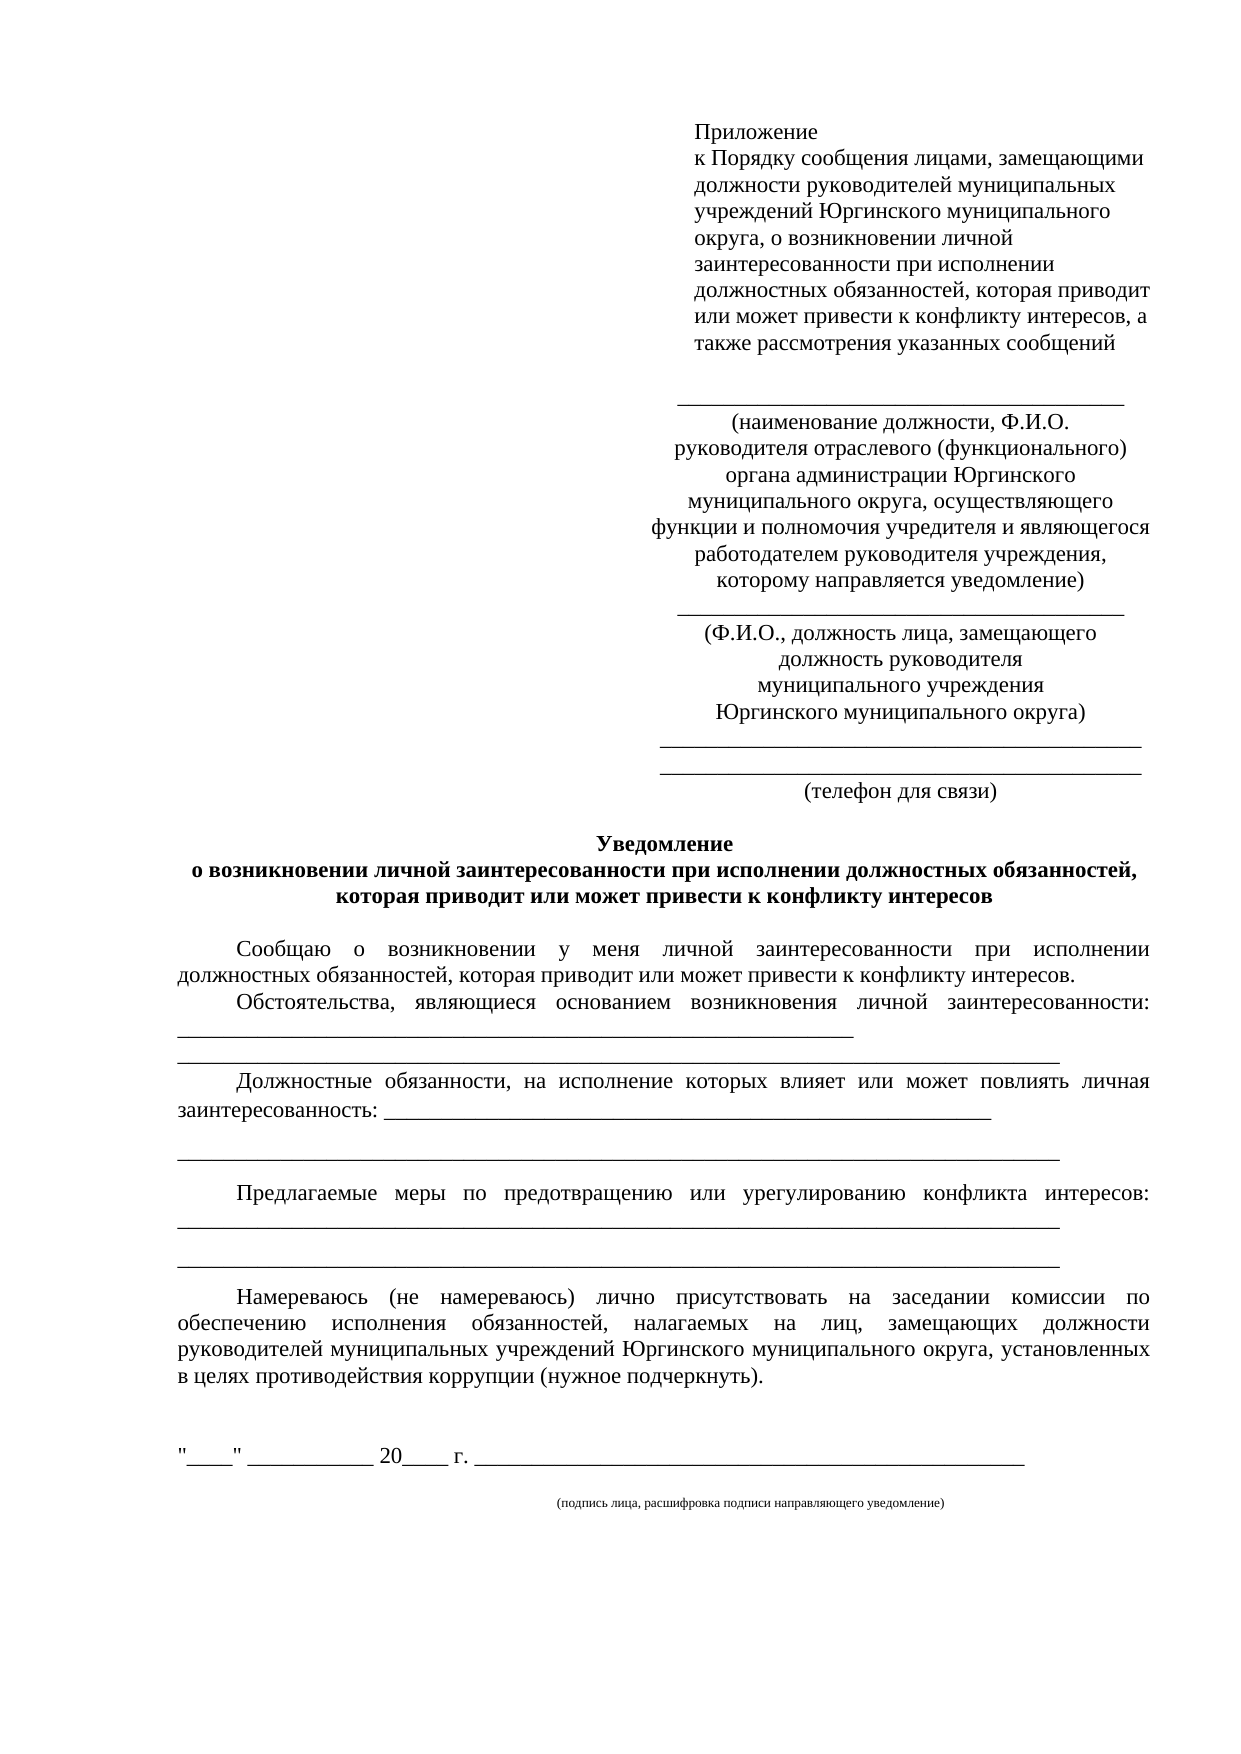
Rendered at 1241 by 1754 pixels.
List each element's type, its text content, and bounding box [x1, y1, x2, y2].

text должность руководителя [177, 645, 1152, 672]
text Сообщаю о возникновении у меня личной заинтересованности при исполнении должностных обязанностей, которая приводит или может привести к конфликту интересов. [177, 935, 1152, 988]
text Намереваюсь (не намереваюсь) лично присутствовать на заседании комиссии по обеспечению исполнения обязанностей, налагаемых на лиц, замещающих должности руководителей муниципальных учреждений Юргинского муниципального округа, установленных в целях противодействия коррупции (нужное подчеркнуть). [177, 1283, 1152, 1388]
text _____________________________________________________________________________ [177, 1244, 1152, 1270]
text _______________________________________ [177, 382, 1152, 408]
text __________________________________________ [177, 751, 1152, 777]
text о возникновении личной заинтересованности при исполнении должностных обязанностей, которая приводит или может привести к конфликту интересов [177, 856, 1152, 909]
text __________________________________________ [177, 724, 1152, 751]
text (Ф.И.О., должность лица, замещающего [177, 619, 1152, 645]
text Обстоятельства, являющиеся основанием возникновения личной заинтересованности: ___________________________________________________________ _____________________________________________________________________________ [177, 988, 1152, 1067]
text Должностные обязанности, на исполнение которых влияет или может повлиять личная заинтересованность: _____________________________________________________ [177, 1067, 1152, 1122]
text _______________________________________ [177, 592, 1152, 619]
text (наименование должности, Ф.И.О. [650, 408, 1152, 434]
text Юргинского муниципального округа) [177, 698, 1152, 724]
text Приложение [694, 118, 1152, 144]
text "____" ___________ 20____ г. ________________________________________________ [177, 1442, 1152, 1468]
text (телефон для связи) [177, 777, 1152, 803]
text _____________________________________________________________________________ [177, 1137, 1152, 1164]
text муниципального учреждения [177, 672, 1152, 698]
text руководителя отраслевого (функционального) органа администрации Юргинского муниципального округа, осуществляющего функции и полномочия учредителя и являющегося работодателем руководителя учреждения, которому направляется уведомление) [650, 434, 1152, 592]
text Уведомление [177, 830, 1152, 856]
text (подпись лица, расшифровка подписи направляющего уведомление) [177, 1484, 1152, 1510]
text Предлагаемые меры по предотвращению или урегулированию конфликта интересов: _____________________________________________________________________________ [177, 1179, 1152, 1231]
text к Порядку сообщения лицами, замещающими должности руководителей муниципальных учреждений Юргинского муниципального округа, о возникновении личной заинтересованности при исполнении должностных обязанностей, которая приводит или может привести к конфликту интересов, а также рассмотрения указанных сообщений [694, 144, 1152, 355]
